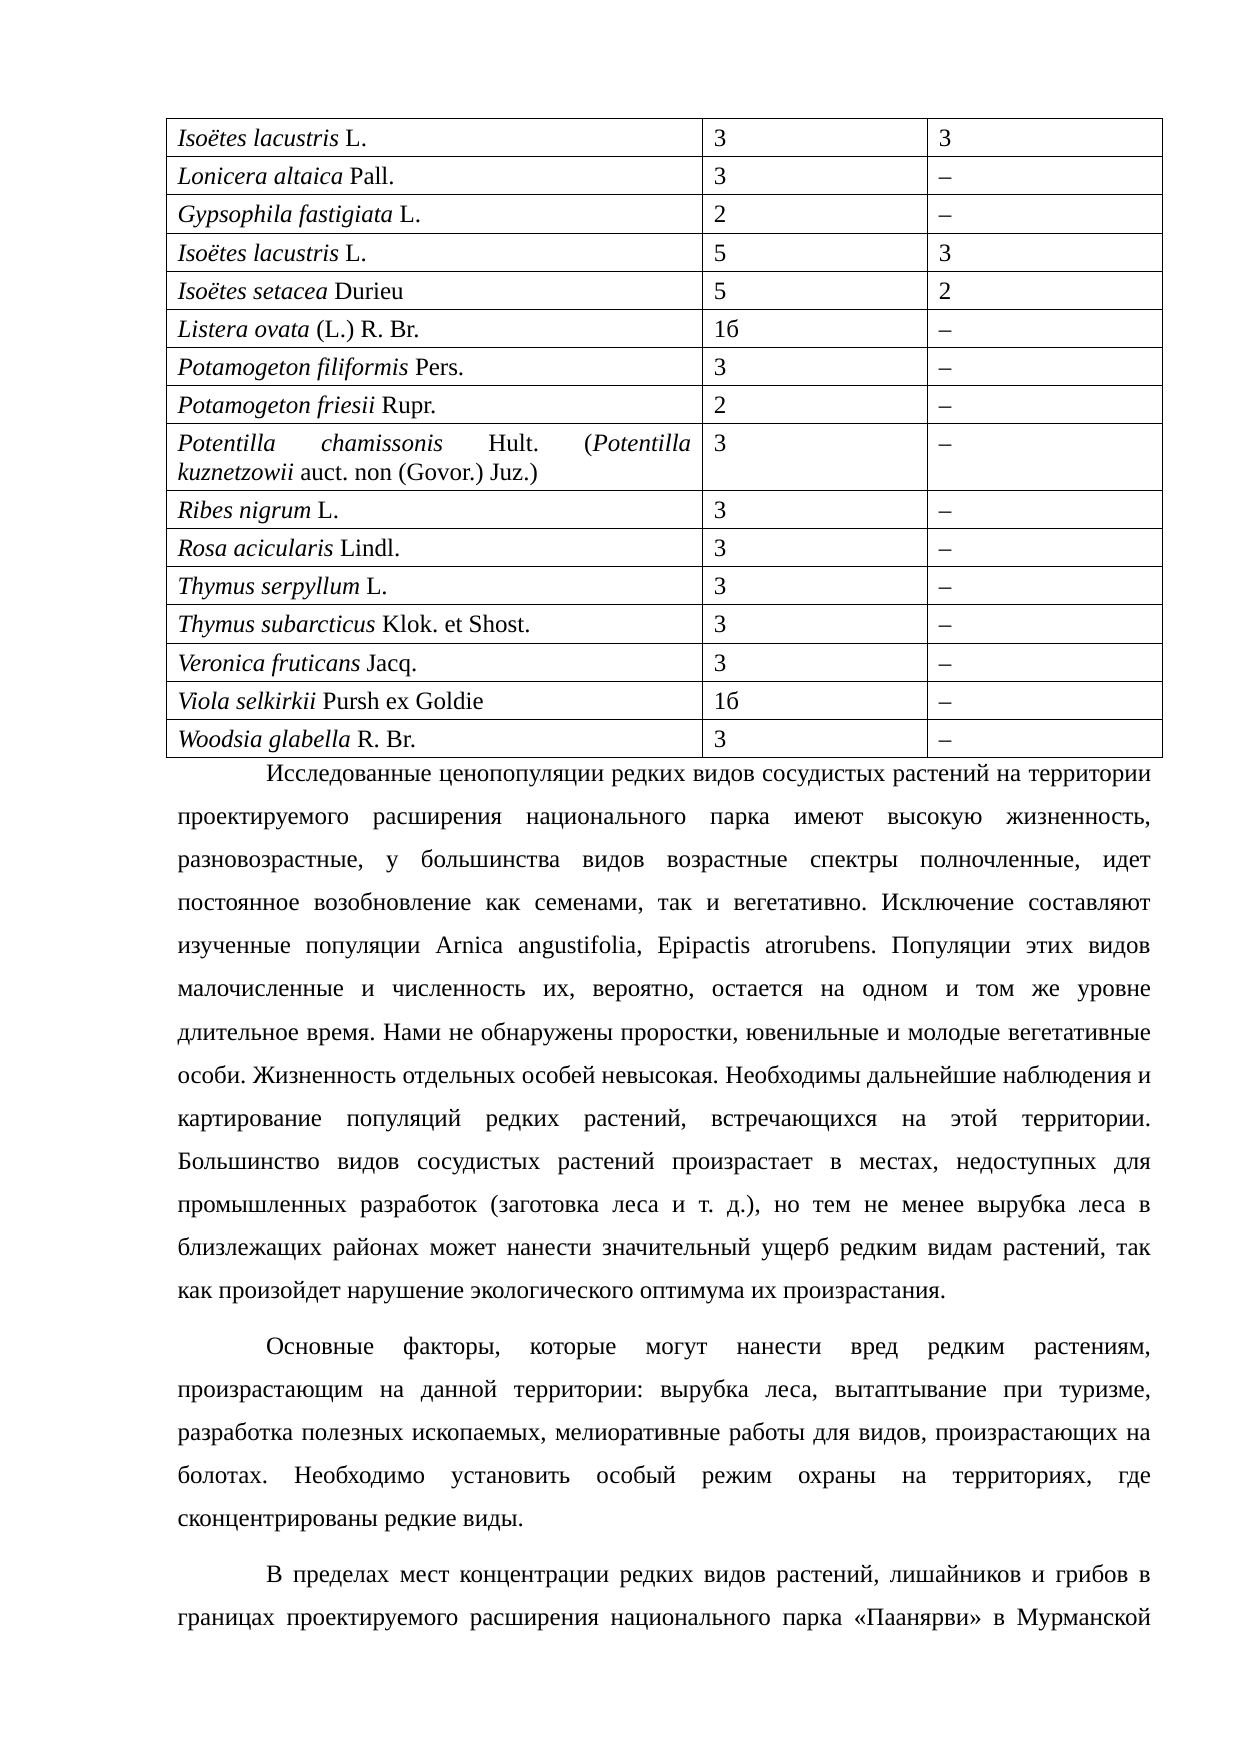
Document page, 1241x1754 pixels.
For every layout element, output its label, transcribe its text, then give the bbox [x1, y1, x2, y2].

table_cell – [928, 157, 1162, 194]
table_cell 3 [703, 157, 927, 194]
table_cell 3 [703, 567, 927, 604]
table_cell – [928, 348, 1162, 385]
table_cell 5 [703, 234, 927, 271]
table_cell Veronica fruticans Jacq. [167, 644, 702, 681]
table_cell – [928, 567, 1162, 604]
table_cell Lonicera altaica Pall. [167, 157, 702, 194]
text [177, 1559, 1152, 1631]
table_cell 1б [703, 682, 927, 719]
table_cell Isoëtes lacustris L. [167, 119, 702, 156]
table_cell – [928, 529, 1162, 566]
table_cell 3 [928, 234, 1162, 271]
table_cell – [928, 195, 1162, 232]
table_cell – [928, 644, 1162, 681]
text Основные факторы, которые могут нанести вред редким растениям, произрастающим на данной территории: вырубка леса, вытаптывание при туризме, разработка полезных ископаемых, мелиоративные работы для видов, произрастающих на болотах. Необходимо установить особый режим охраны на территориях, где сконцентрированы редкие виды. [177, 1331, 1152, 1532]
table_cell 1б [703, 310, 927, 347]
table_cell 3 [703, 720, 927, 757]
table_cell 2 [928, 272, 1162, 309]
table_cell Rosa acicularis Lindl. [167, 529, 702, 566]
table_cell Viola selkirkii Pursh ex Goldie [167, 682, 702, 719]
table_cell 3 [703, 491, 927, 528]
table_cell Potamogeton filiformis Pers. [167, 348, 702, 385]
table_cell 2 [703, 386, 927, 423]
table_cell Gypsophila fastigiata L. [167, 195, 702, 232]
table_cell – [928, 605, 1162, 642]
table_cell Listera ovata (L.) R. Br. [167, 310, 702, 347]
table_cell 2 [703, 195, 927, 232]
table_cell 5 [703, 272, 927, 309]
table_cell 3 [928, 119, 1162, 156]
table_cell – [928, 386, 1162, 423]
table_cell Isoëtes setacea Durieu [167, 272, 702, 309]
table_cell – [928, 720, 1162, 757]
table_cell Ribes nigrum L. [167, 491, 702, 528]
table_cell – [928, 310, 1162, 347]
table_cell 3 [703, 605, 927, 642]
table_cell Potentilla chamissonis Hult. (Potentilla kuznetzowii auct. non (Govor.) Juz.) [167, 424, 702, 490]
table_cell Thymus subarcticus Klok. et Shost. [167, 605, 702, 642]
table_cell Potamogeton friesii Rupr. [167, 386, 702, 423]
table_cell Woodsia glabella R. Br. [167, 720, 702, 757]
table_cell 3 [703, 119, 927, 156]
text Исследованные ценопопуляции редких видов сосудистых растений на территории проектируемого расширения национального парка имеют высокую жизненность, разновозрастные, у большинства видов возрастные спектры полночленные, идет постоянное возобновление как семенами, так и вегетативно. Исключение составляют изученные популяции Arnica angustifolia, Epipactis atrorubens. Популяции этих видов малочисленные и численность их, вероятно, остается на одном и том же уровне длительное время. Нами не обнаружены проростки, ювенильные и молодые вегетативные особи. Жизненность отдельных особей невысокая. Необходимы дальнейшие наблюдения и картирование популяций редких растений, встречающихся на этой территории. Большинство видов сосудистых растений произрастает в местах, недоступных для промышленных разработок (заготовка леса и т. д.), но тем не менее вырубка леса в близлежащих районах может нанести значительный ущерб редким видам растений, так как произойдет нарушение экологического оптимума их произрастания. [177, 758, 1152, 1304]
table_cell – [928, 424, 1162, 490]
table_cell – [928, 491, 1162, 528]
table_cell Isoëtes lacustris L. [167, 234, 702, 271]
table_cell 3 [703, 424, 927, 490]
table_cell 3 [703, 348, 927, 385]
table_cell Thymus serpyllum L. [167, 567, 702, 604]
table_cell 3 [703, 529, 927, 566]
table_cell – [928, 682, 1162, 719]
table_cell 3 [703, 644, 927, 681]
